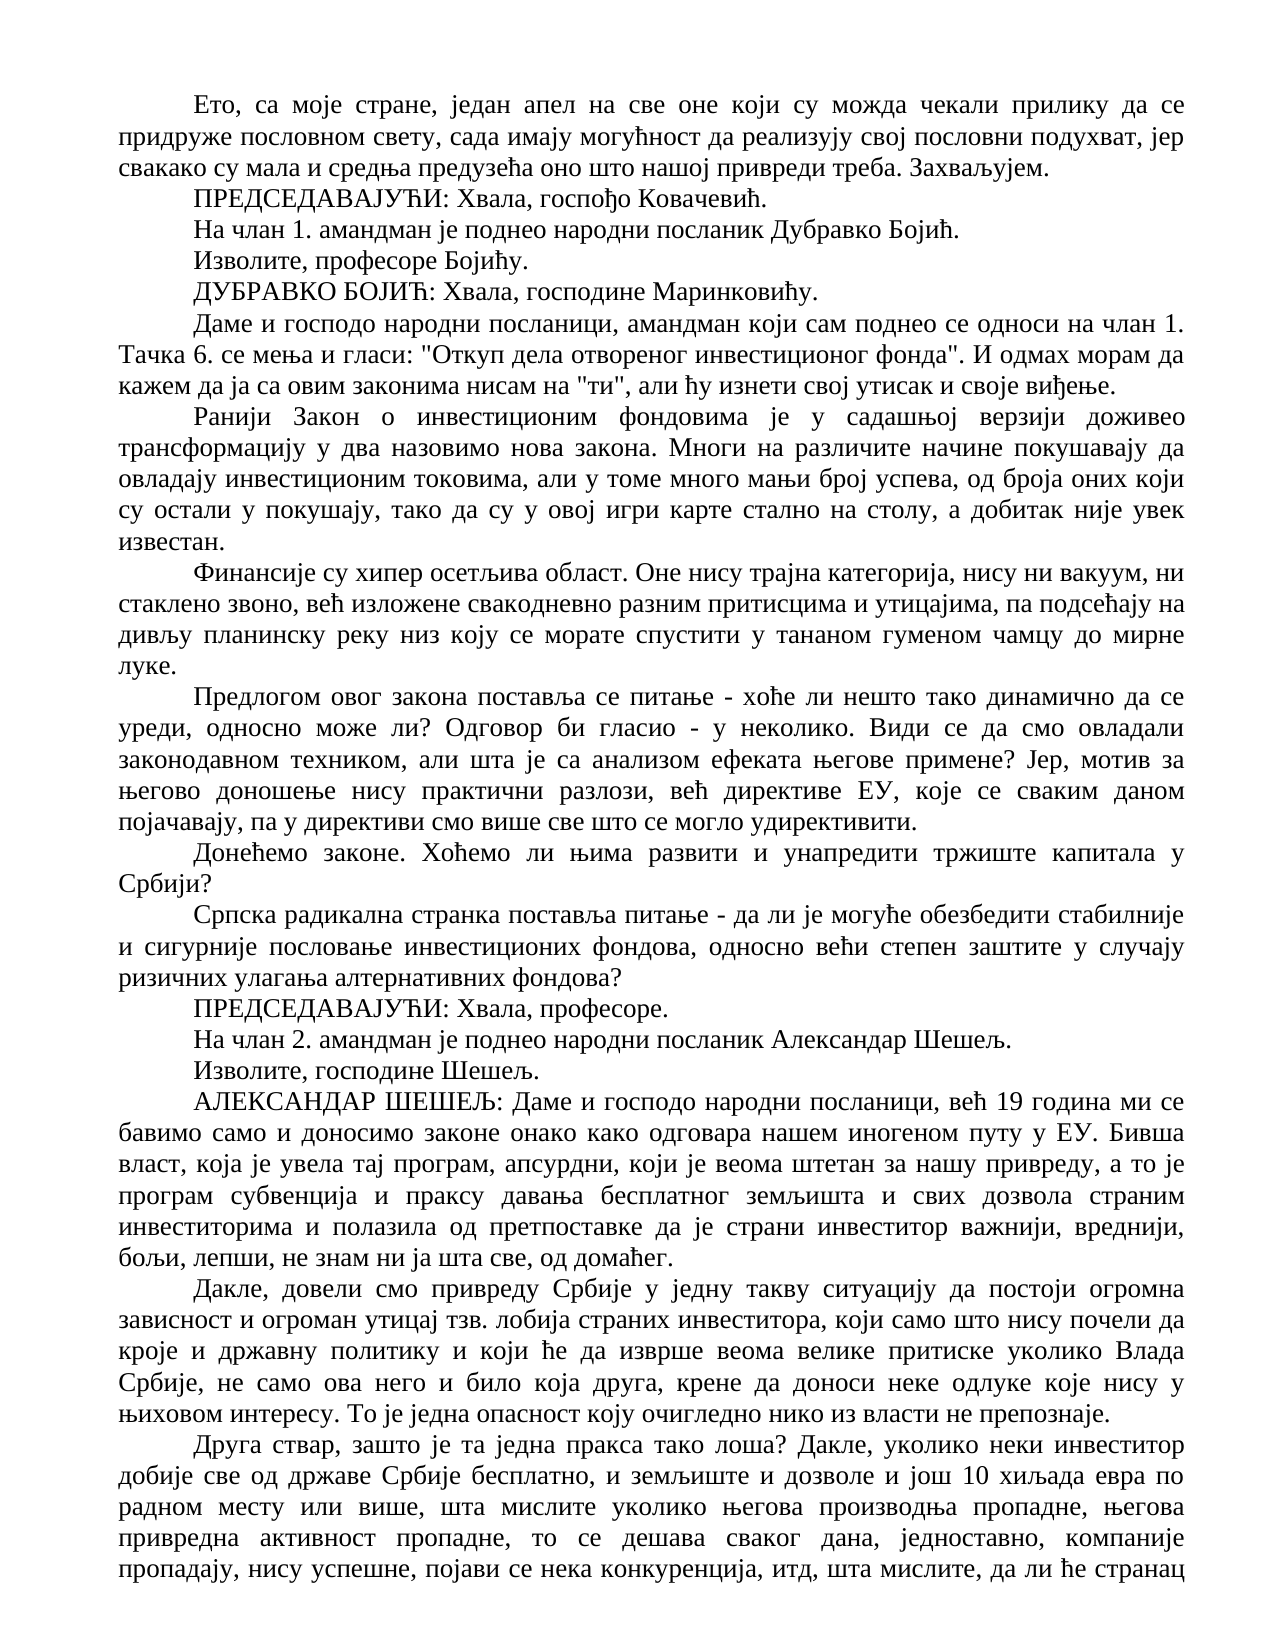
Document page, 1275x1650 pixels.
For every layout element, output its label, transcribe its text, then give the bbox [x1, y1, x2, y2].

text На члан 2. амандман је поднео народни посланик Александар Шешељ. [118, 1023, 1186, 1054]
text Дакле, довели смо привреду Србије у једну такву ситуацију да постоји огромна зависност и огроман утицај тзв. лобија страних инвеститора, који само што нису почели да кроје и државну политику и који ће да изврше веома велике притиске уколико Влада Србије, не само ова него и било која друга, крене да доноси неке одлуке које нису у њиховом интересу. То је једна опасност коју очигледно нико из власти не препознаје. [118, 1272, 1186, 1428]
text Ето, са моје стране, један апел на све оне који су можда чекали прилику да се придруже пословном свету, сада имају могућност да реализују свој пословни подухват, јер свакако су мала и средња предузећа оно што нашој привреди треба. Захваљујем. [118, 89, 1186, 182]
text Даме и господо народни посланици, амандман који сам поднео се односи на члан 1. Тачка 6. се мења и гласи: "Откуп дела отвореног инвестиционог фонда". И одмах морам да кажем да ја са овим законима нисам на "ти", али ћу изнети свој утисак и своје виђење. [118, 307, 1186, 400]
text АЛЕКСАНДАР ШЕШЕЉ: Даме и господо народни посланици, већ 19 година ми се бавимо само и доносимо законе онако како одговара нашем иногеном путу у ЕУ. Бивша власт, која је увела тај програм, апсурдни, који је веома штетан за нашу привреду, а то је програм субвенција и праксу давања бесплатног земљишта и свих дозвола страним инвеститорима и полазила од претпоставке да је страни инвеститор важнији, вреднији, бољи, лепши, не знам ни ја шта све, од домаћег. [118, 1085, 1186, 1272]
text Ранији Закон о инвестиционим фондовима је у садашњој верзији доживео трансформацију у два назовимо нова закона. Многи на различите начине покушавају да овладају инвестиционим токовима, али у томе много мањи број успева, од броја оних који су остали у покушају, тако да су у овој игри карте стално на столу, а добитак није увек известан. [118, 400, 1186, 556]
text Српска радикална странка поставља питање - да ли је могуће обезбедити стабилније и сигурније пословање инвестиционих фондова, односно већи степен заштите у случају ризичних улагања алтернативних фондова? [118, 898, 1186, 992]
text Финансије су хипер осетљива област. Оне нису трајна категорија, нису ни вакуум, ни стаклено звоно, већ изложене свакодневно разним притисцима и утицајима, па подсећају на дивљу планинску реку низ коју се морате спустити у тананом гуменом чамцу до мирне луке. [118, 556, 1186, 680]
text Изволите, господине Шешељ. [118, 1054, 1186, 1085]
text Донећемо законе. Хоћемо ли њима развити и унапредити тржиште капитала у Србији? [118, 836, 1186, 898]
text Изволите, професоре Бојићу. [118, 244, 1186, 276]
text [118, 1428, 1186, 1584]
text Предлогом овог закона поставља се питање - хоће ли нешто тако динамично да се уреди, односно може ли? Одговор би гласио - у неколико. Види се да смо овладали законодавном техником, али шта је са анализом ефеката његове примене? Јер, мотив за његово доношење нису практични разлози, већ директиве ЕУ, које се сваким даном појачавају, па у директиви смо више све што се могло удирективити. [118, 680, 1186, 836]
text ПРЕДСЕДАВАЈУЋИ: Хвала, госпођо Ковачевић. [118, 182, 1186, 213]
text ПРЕДСЕДАВАЈУЋИ: Хвала, професоре. [118, 992, 1186, 1023]
text ДУБРАВКО БОЈИЋ: Хвала, господине Маринковићу. [118, 276, 1186, 307]
text На члан 1. амандман је поднео народни посланик Дубравко Бојић. [118, 213, 1186, 244]
